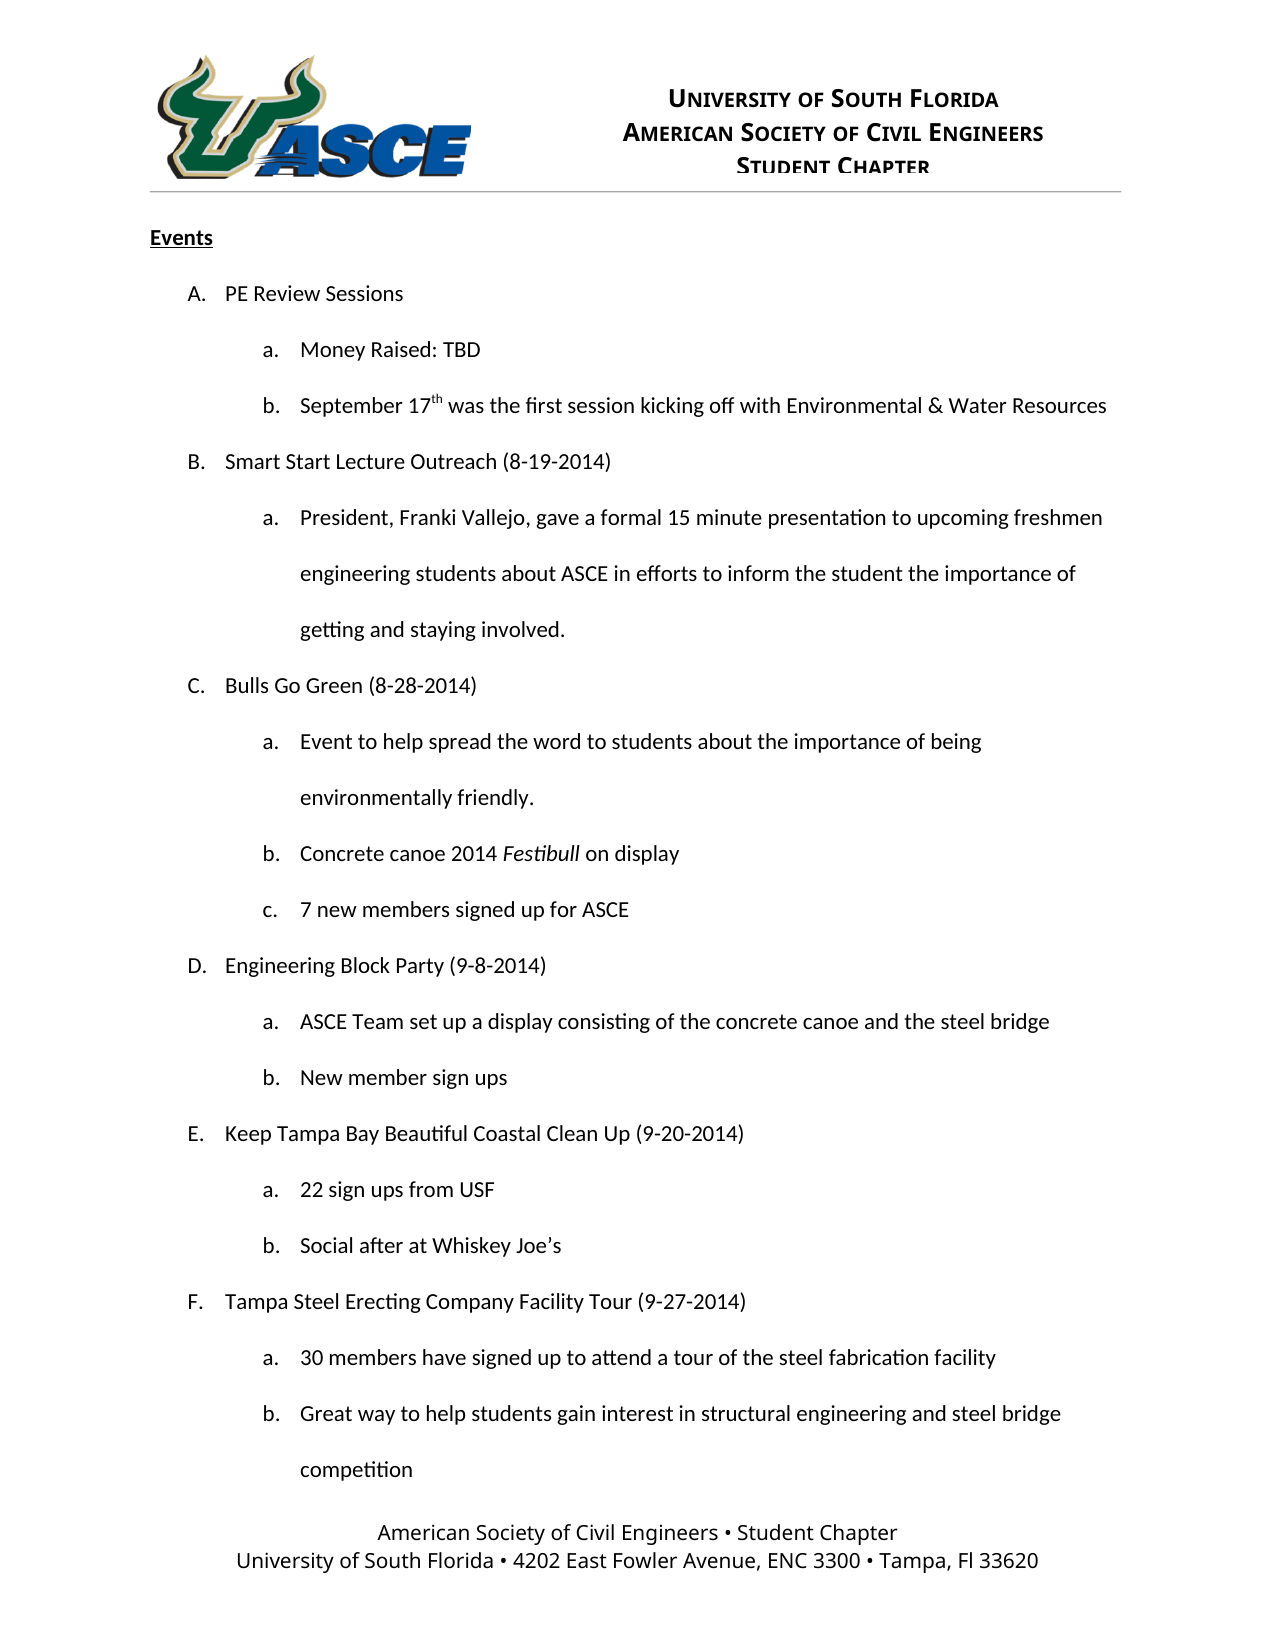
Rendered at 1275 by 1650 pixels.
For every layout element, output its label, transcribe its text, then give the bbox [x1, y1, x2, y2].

list PE Review Sessions [187, 279, 1125, 307]
picture [157, 54, 472, 179]
list Smart Start Lecture Outreach (8-19-2014) [187, 447, 1125, 475]
list President, Franki Vallejo, gave a formal 15 minute presentation to upcoming freshmen engineering students about ASCE in efforts to inform the student the importance of getting and staying involved. [262, 503, 1125, 643]
list ASCE Team set up a display consisting of the concrete canoe and the steel bridge [262, 1007, 1125, 1035]
list Engineering Block Party (9-8-2014) [187, 951, 1125, 979]
list Events [150, 223, 1125, 251]
list Concrete canoe 2014 Festibull on display [262, 839, 1125, 867]
list 7 new members signed up for ASCE [262, 895, 1125, 923]
list 22 sign ups from USF [262, 1175, 1125, 1203]
list 30 members have signed up to attend a tour of the steel fabrication facility [262, 1343, 1125, 1372]
list Money Raised: TBD [262, 335, 1125, 363]
list Great way to help students gain interest in structural engineering and steel bridge competition [262, 1399, 1125, 1484]
list Social after at Whiskey Joe’s [262, 1231, 1125, 1259]
list Tampa Steel Erecting Company Facility Tour (9-27-2014) [187, 1287, 1125, 1316]
list Bulls Go Green (8-28-2014) [187, 671, 1125, 699]
list New member sign ups [262, 1063, 1125, 1091]
list September 17th was the first session kicking off with Environmental & Water Resources [262, 391, 1125, 419]
list Keep Tampa Bay Beautiful Coastal Clean Up (9-20-2014) [187, 1119, 1125, 1147]
list Event to help spread the word to students about the importance of being environmentally friendly. [262, 727, 1125, 811]
